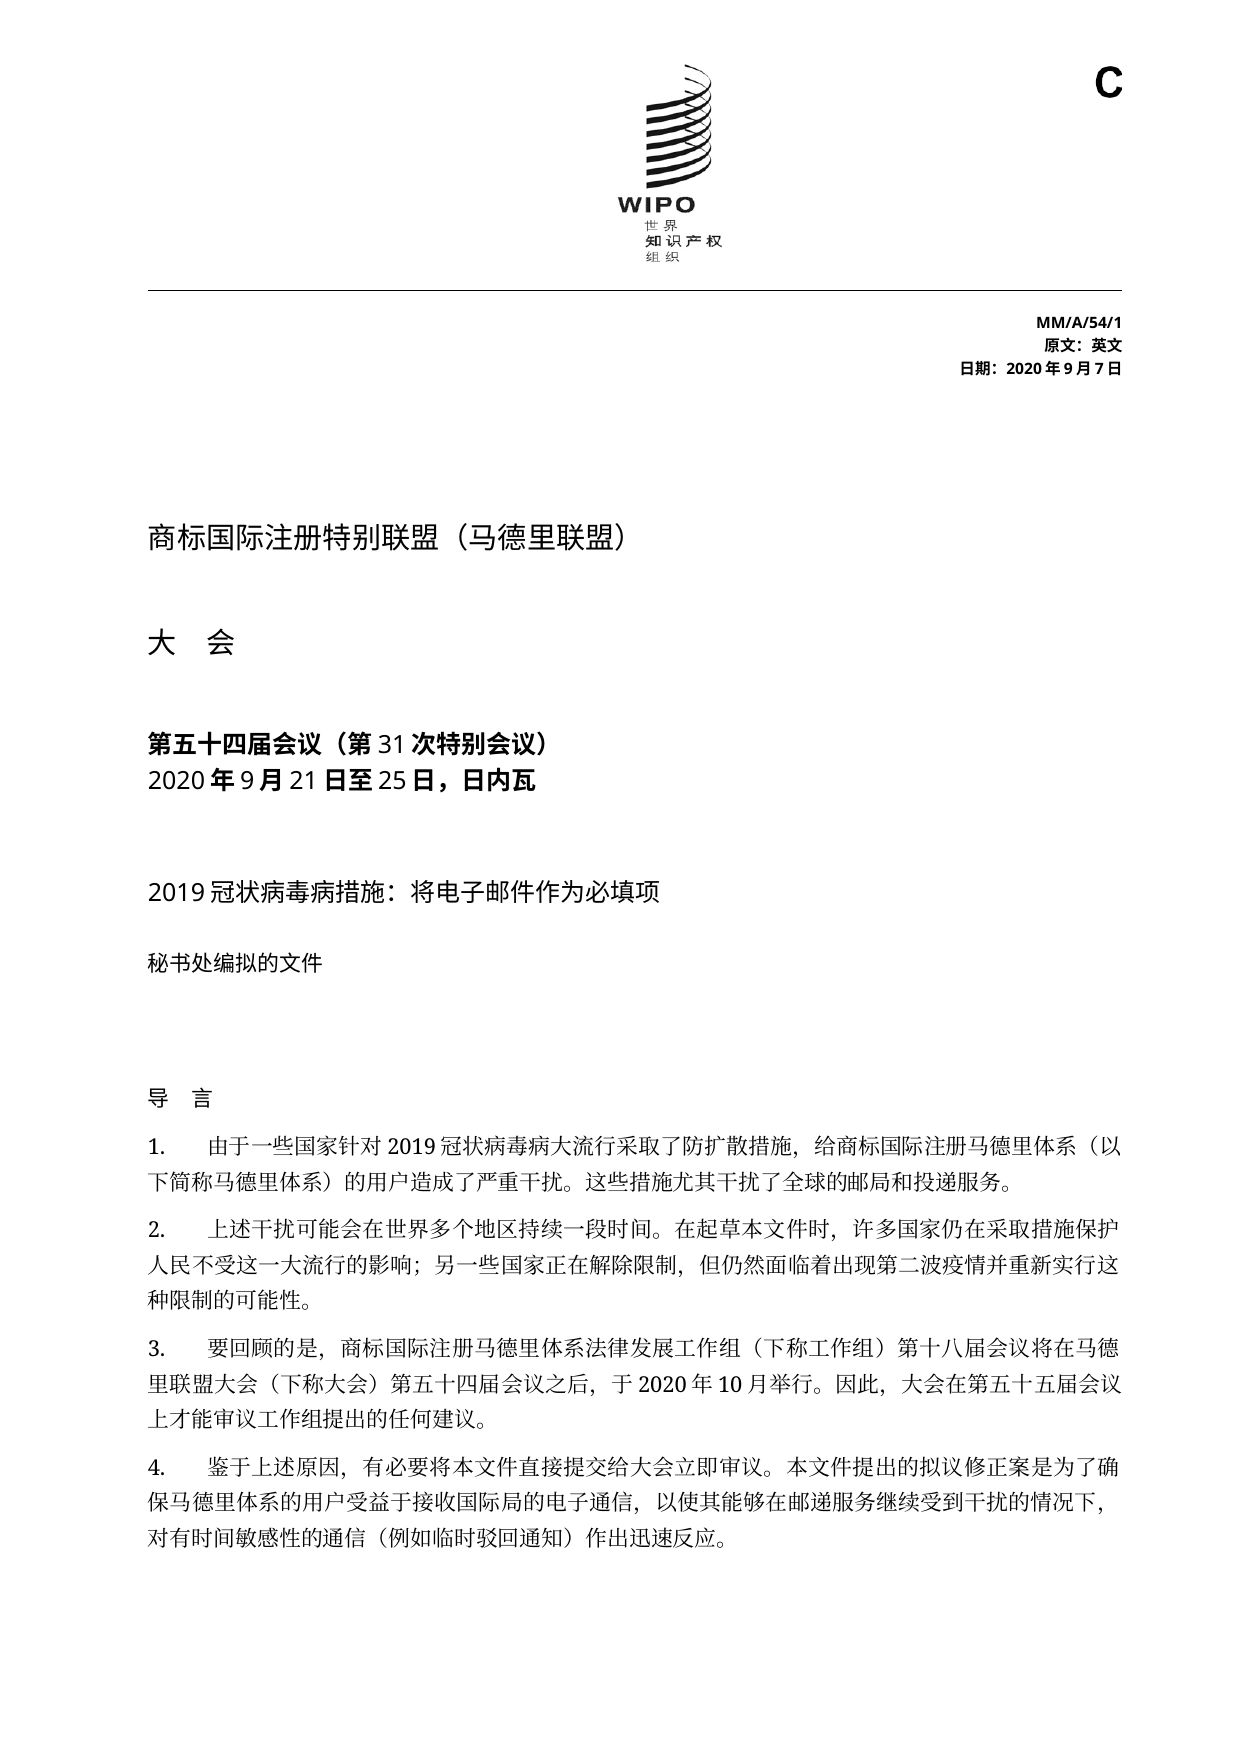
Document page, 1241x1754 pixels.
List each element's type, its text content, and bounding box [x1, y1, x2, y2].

text 日期：2020年9月7日 [148, 356, 1122, 379]
picture [613, 59, 1123, 278]
text 2019冠状病毒病措施：将电子邮件作为必填项 [148, 872, 1122, 908]
subtitle 导 言 [148, 1077, 1122, 1113]
text 要回顾的是，商标国际注册马德里体系法律发展工作组（下称工作组）第十八届会议将在马德里联盟大会（下称大会）第五十四届会议之后，于2020年10月举行。因此，大会在第五十五届会议上才能审议工作组提出的任何建议。 [148, 1327, 1122, 1434]
text mm/a/54/1 [148, 291, 1122, 333]
text 上述干扰可能会在世界多个地区持续一段时间。在起草本文件时，许多国家仍在采取措施保护人民不受这一大流行的影响；另一些国家正在解除限制，但仍然面临着出现第二波疫情并重新实行这种限制的可能性。 [148, 1209, 1122, 1315]
text 鉴于上述原因，有必要将本文件直接提交给大会立即审议。本文件提出的拟议修正案是为了确保马德里体系的用户受益于接收国际局的电子通信，以使其能够在邮递服务继续受到干扰的情况下，对有时间敏感性的通信（例如临时驳回通知）作出迅速反应。 [148, 1446, 1122, 1552]
text 原文：英文 [148, 333, 1122, 356]
text 第五十四届会议（第31次特别会议） 2020年9月21日至25日，日内瓦 [148, 724, 1122, 797]
text 大 会 [148, 620, 1122, 662]
text 秘书处编拟的文件 [148, 946, 1122, 977]
text 由于一些国家针对2019冠状病毒病大流行采取了防扩散措施，给商标国际注册马德里体系（以下简称马德里体系）的用户造成了严重干扰。这些措施尤其干扰了全球的邮局和投递服务。 [148, 1125, 1122, 1196]
text 商标国际注册特别联盟（马德里联盟） [148, 515, 1122, 557]
